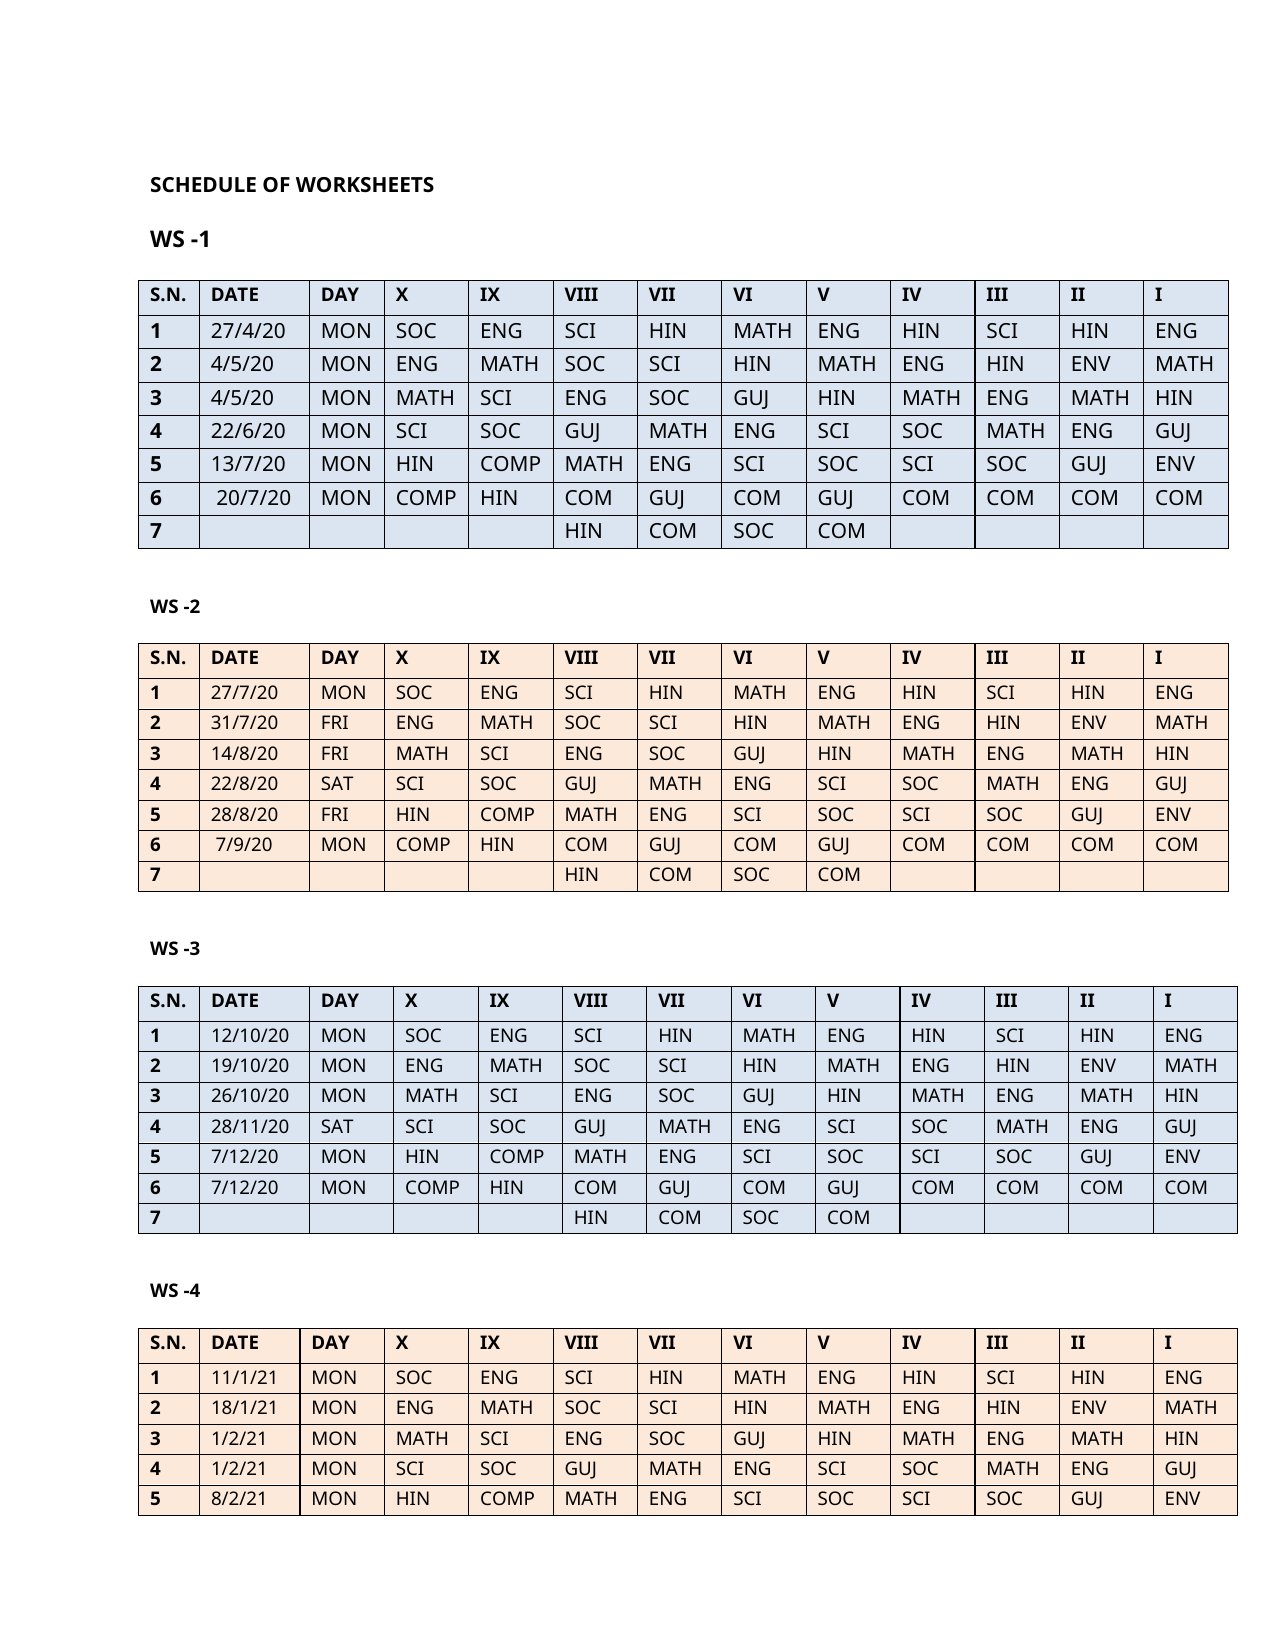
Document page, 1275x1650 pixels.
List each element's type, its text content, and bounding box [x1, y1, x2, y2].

table_cell ENG [891, 710, 974, 739]
table_cell MATH [1144, 710, 1228, 739]
table_cell HIN [807, 383, 890, 415]
table_cell ENG [638, 801, 721, 830]
table_cell MATH [976, 770, 1059, 800]
table_cell ENG [722, 1455, 806, 1484]
table_cell 4 [139, 1113, 199, 1142]
table_cell HIN [976, 349, 1059, 382]
table_cell 12/10/20 [200, 1022, 309, 1051]
table_cell 7 [139, 1204, 199, 1233]
table_cell GUJ [1144, 416, 1228, 448]
table_cell SOC [638, 740, 721, 769]
table_cell GUJ [563, 1113, 646, 1142]
table_cell [1144, 862, 1228, 891]
table_cell GUJ [1154, 1455, 1237, 1484]
table_cell COMP [394, 1174, 478, 1203]
table_cell 1 [139, 679, 199, 708]
table_cell ENG [891, 1394, 974, 1424]
table_cell FRI [310, 710, 384, 739]
table_cell ENG [732, 1113, 815, 1142]
table_cell GUJ [816, 1174, 899, 1203]
table_cell MATH [638, 416, 721, 448]
table_cell SOC [554, 1394, 637, 1424]
table_cell ENV [1060, 349, 1143, 382]
table_cell MATH [1060, 1425, 1153, 1454]
table_cell HIN [554, 862, 637, 891]
table_cell COM [976, 831, 1059, 861]
table_cell FRI [310, 801, 384, 830]
table_header III [976, 281, 1059, 315]
table_header DAY [310, 987, 393, 1021]
table_cell COM [1060, 831, 1143, 861]
table_cell [200, 516, 309, 548]
table_header VII [638, 1329, 721, 1363]
table_cell COM [816, 1204, 899, 1233]
table_cell SCI [469, 1425, 553, 1454]
table_cell 7/12/20 [200, 1174, 309, 1203]
table_cell 27/7/20 [200, 679, 309, 708]
table_cell SCI [638, 710, 721, 739]
table_cell HIN [1060, 316, 1143, 348]
table_header X [385, 644, 468, 678]
table_cell HIN [385, 1486, 468, 1515]
table_cell SOC [638, 1425, 721, 1454]
table_cell MATH [807, 710, 890, 739]
table_header DATE [200, 644, 309, 678]
table_cell SOC [385, 1364, 468, 1393]
table_cell SCI [807, 1455, 890, 1484]
table_cell SCI [554, 1364, 637, 1393]
table_cell SOC [816, 1144, 899, 1173]
table_header DAY [310, 281, 384, 315]
table_cell SCI [554, 316, 637, 348]
table_cell ENG [807, 1364, 890, 1393]
table_cell SOC [563, 1052, 646, 1082]
table_cell ENG [976, 740, 1059, 769]
table_cell HIN [469, 831, 553, 861]
table_cell GUJ [554, 416, 637, 448]
table_cell SCI [891, 801, 974, 830]
table_cell 8/2/21 [200, 1486, 299, 1515]
table_cell ENG [554, 1425, 637, 1454]
table_cell ENG [1060, 770, 1143, 800]
table_cell HIN [807, 1425, 890, 1454]
table_cell SCI [385, 1455, 468, 1484]
table_cell SCI [976, 316, 1059, 348]
table_cell GUJ [638, 483, 721, 515]
table_cell GUJ [722, 740, 806, 769]
table_cell HIN [1069, 1022, 1153, 1051]
table_cell HIN [732, 1052, 815, 1082]
table_cell ENG [807, 316, 890, 348]
table_cell [1154, 1204, 1237, 1233]
table_cell COM [638, 862, 721, 891]
table_cell 1/2/21 [200, 1425, 299, 1454]
table_cell [901, 1204, 984, 1233]
table_header VI [722, 1329, 806, 1363]
table_cell MATH [901, 1083, 984, 1112]
table_cell SCI [563, 1022, 646, 1051]
table_cell GUJ [1069, 1144, 1153, 1173]
table_cell SCI [479, 1083, 562, 1112]
table_cell SOC [807, 1486, 890, 1515]
table_cell MATH [647, 1113, 731, 1142]
table_cell MATH [891, 740, 974, 769]
table_cell 7/9/20 [200, 831, 309, 861]
table_cell SCI [816, 1113, 899, 1142]
table_cell SOC [469, 416, 553, 448]
table_header X [385, 1329, 468, 1363]
table_cell 14/8/20 [200, 740, 309, 769]
table_header VIII [563, 987, 646, 1021]
table_cell GUJ [722, 383, 806, 415]
table_cell SCI [385, 770, 468, 800]
table_header I [1154, 1329, 1237, 1363]
table_cell MATH [722, 1364, 806, 1393]
table_cell MATH [1060, 740, 1143, 769]
table_cell 6 [139, 831, 199, 861]
table_cell MON [310, 1022, 393, 1051]
table_cell [310, 862, 384, 891]
table_cell FRI [310, 740, 384, 769]
table_cell SCI [901, 1144, 984, 1173]
table_header IV [901, 987, 984, 1021]
table_cell COM [554, 831, 637, 861]
table_cell 13/7/20 [200, 449, 309, 482]
table_header V [807, 644, 890, 678]
table_cell SCI [722, 449, 806, 482]
table_cell HIN [638, 679, 721, 708]
table_cell 4 [139, 770, 199, 800]
table_header S.N. [139, 281, 199, 315]
table_cell MATH [807, 1394, 890, 1424]
table_cell ENG [722, 416, 806, 448]
table_cell SOC [469, 770, 553, 800]
table_cell MON [301, 1486, 384, 1515]
table_header I [1144, 644, 1228, 678]
table_cell MON [301, 1455, 384, 1484]
table_cell 3 [139, 383, 199, 415]
table_cell 5 [139, 801, 199, 830]
table_cell MON [310, 349, 384, 382]
table_cell SOC [807, 449, 890, 482]
table_cell SCI [469, 383, 553, 415]
table_cell GUJ [1060, 449, 1143, 482]
table_cell SCI [647, 1052, 731, 1082]
table_cell MON [310, 831, 384, 861]
table_cell COM [976, 483, 1059, 515]
table_cell COMP [469, 1486, 553, 1515]
table_cell HIN [469, 483, 553, 515]
table_cell MATH [385, 1425, 468, 1454]
table_cell MATH [638, 1455, 721, 1484]
table_cell 2 [139, 710, 199, 739]
table_cell 2 [139, 349, 199, 382]
table_cell HIN [901, 1022, 984, 1051]
table_cell SCI [891, 1486, 974, 1515]
table_cell MON [310, 416, 384, 448]
table_cell MATH [385, 740, 468, 769]
table_cell MATH [1060, 383, 1143, 415]
table_cell [479, 1204, 562, 1233]
table_cell [469, 862, 553, 891]
table_cell HIN [1154, 1425, 1237, 1454]
table_cell SOC [722, 516, 806, 548]
table_cell HIN [722, 1394, 806, 1424]
table_cell 22/6/20 [200, 416, 309, 448]
table_header X [394, 987, 478, 1021]
table_cell COM [807, 862, 890, 891]
table_cell COM [1144, 831, 1228, 861]
table_cell ENG [385, 1394, 468, 1424]
table_cell SCI [807, 770, 890, 800]
table_cell [200, 862, 309, 891]
table_cell SCI [638, 349, 721, 382]
table_cell 3 [139, 1425, 199, 1454]
table_cell HIN [985, 1052, 1068, 1082]
table_header III [976, 644, 1059, 678]
table_cell HIN [638, 1364, 721, 1393]
table_cell HIN [807, 740, 890, 769]
table_cell 7 [139, 862, 199, 891]
table_cell ENG [554, 383, 637, 415]
table_cell ENG [1069, 1113, 1153, 1142]
table_header II [1060, 1329, 1153, 1363]
table_cell HIN [891, 316, 974, 348]
table_cell MATH [1154, 1052, 1237, 1082]
table_cell MON [310, 679, 384, 708]
table_header VIII [554, 281, 637, 315]
table_header VI [732, 987, 815, 1021]
table_cell ENG [554, 740, 637, 769]
table_cell SOC [901, 1113, 984, 1142]
table_cell SCI [385, 416, 468, 448]
table_cell GUJ [554, 1455, 637, 1484]
table_cell MATH [554, 449, 637, 482]
table_cell ENG [1144, 679, 1228, 708]
table_cell ENG [479, 1022, 562, 1051]
table_cell MATH [976, 1455, 1059, 1484]
table_header IV [891, 1329, 974, 1363]
table_cell GUJ [807, 831, 890, 861]
table_cell MATH [479, 1052, 562, 1082]
table_cell COMP [469, 449, 553, 482]
table_cell 1 [139, 316, 199, 348]
table_cell 6 [139, 483, 199, 515]
table_cell GUJ [807, 483, 890, 515]
table_header VI [722, 281, 806, 315]
table_cell 28/8/20 [200, 801, 309, 830]
table_cell SOC [554, 349, 637, 382]
table_cell GUJ [1060, 801, 1143, 830]
table_cell 11/1/21 [200, 1364, 299, 1393]
table_cell ENG [469, 316, 553, 348]
table_cell 19/10/20 [200, 1052, 309, 1082]
table_cell COM [732, 1174, 815, 1203]
table_cell [469, 516, 553, 548]
table_cell COM [901, 1174, 984, 1203]
table_cell ENV [1060, 1394, 1153, 1424]
table_header VIII [554, 1329, 637, 1363]
table_cell MATH [469, 710, 553, 739]
table_cell COMP [385, 831, 468, 861]
table_cell ENG [1144, 316, 1228, 348]
table_cell HIN [816, 1083, 899, 1112]
table_cell ENV [1060, 710, 1143, 739]
table_cell 4 [139, 416, 199, 448]
table_cell SOC [976, 449, 1059, 482]
table_cell [891, 516, 974, 548]
table_cell COMP [469, 801, 553, 830]
table_cell MATH [1144, 349, 1228, 382]
table_cell MATH [385, 383, 468, 415]
table_header I [1154, 987, 1237, 1021]
table_cell MON [310, 316, 384, 348]
table_cell ENV [1144, 449, 1228, 482]
table_cell HIN [891, 1364, 974, 1393]
table_cell COMP [479, 1144, 562, 1173]
table_cell [394, 1204, 478, 1233]
table_cell 2 [139, 1394, 199, 1424]
table_cell ENG [901, 1052, 984, 1082]
table_cell [385, 862, 468, 891]
table_header DAY [301, 1329, 384, 1363]
table_cell ENV [1069, 1052, 1153, 1082]
table_cell HIN [1060, 679, 1143, 708]
table_cell MATH [976, 416, 1059, 448]
table_cell MATH [722, 679, 806, 708]
table_cell COM [563, 1174, 646, 1203]
table_header DATE [200, 281, 309, 315]
table_header DAY [310, 644, 384, 678]
table_cell MON [310, 449, 384, 482]
table_cell SCI [638, 1394, 721, 1424]
table_cell ENG [722, 770, 806, 800]
table_cell HIN [722, 349, 806, 382]
table_cell SOC [638, 383, 721, 415]
table_cell HIN [563, 1204, 646, 1233]
text WS -1 [150, 223, 1191, 254]
table_cell 31/7/20 [200, 710, 309, 739]
table_cell MON [310, 383, 384, 415]
table_cell HIN [891, 679, 974, 708]
table_cell SAT [310, 1113, 393, 1142]
table_header IX [469, 644, 553, 678]
table_cell ENV [1154, 1486, 1237, 1515]
table_header VI [722, 644, 806, 678]
table_cell 26/10/20 [200, 1083, 309, 1112]
table_cell SCI [976, 1364, 1059, 1393]
table_cell HIN [385, 801, 468, 830]
table_cell MATH [891, 383, 974, 415]
table_cell [1144, 516, 1228, 548]
table_cell [385, 516, 468, 548]
table_cell MON [310, 1144, 393, 1173]
table_cell GUJ [554, 770, 637, 800]
table_cell [891, 862, 974, 891]
text SCHEDULE OF WORKSHEETS [150, 170, 1191, 198]
text WS -3 [150, 936, 1191, 961]
table_cell ENV [1154, 1144, 1237, 1173]
table_cell COMP [385, 483, 468, 515]
table_cell SCI [732, 1144, 815, 1173]
table_cell GUJ [732, 1083, 815, 1112]
table_cell COM [722, 483, 806, 515]
table_cell MATH [394, 1083, 478, 1112]
table_cell SOC [385, 679, 468, 708]
table_cell ENG [638, 1486, 721, 1515]
table_cell 3 [139, 1083, 199, 1112]
table_cell ENV [1144, 801, 1228, 830]
table_cell COM [985, 1174, 1068, 1203]
table_cell SCI [722, 801, 806, 830]
table_cell MATH [554, 1486, 637, 1515]
table_header III [985, 987, 1068, 1021]
table_cell 7 [139, 516, 199, 548]
table_cell SOC [976, 801, 1059, 830]
table_cell SCI [722, 1486, 806, 1515]
table_cell ENG [563, 1083, 646, 1112]
table_cell [985, 1204, 1068, 1233]
table_header VII [638, 644, 721, 678]
table_cell MATH [985, 1113, 1068, 1142]
table_cell ENG [1060, 416, 1143, 448]
table_cell 2 [139, 1052, 199, 1082]
table_header IX [469, 1329, 553, 1363]
table_cell GUJ [722, 1425, 806, 1454]
table_cell SCI [554, 679, 637, 708]
table_cell SOC [732, 1204, 815, 1233]
table_cell ENG [891, 349, 974, 382]
table_cell MATH [722, 316, 806, 348]
table_cell [310, 516, 384, 548]
table_cell COM [891, 831, 974, 861]
table_cell MON [301, 1394, 384, 1424]
table_cell GUJ [638, 831, 721, 861]
table_header I [1144, 281, 1228, 315]
table_cell SCI [976, 679, 1059, 708]
table_cell 28/11/20 [200, 1113, 309, 1142]
table_header IX [479, 987, 562, 1021]
table_cell SCI [891, 449, 974, 482]
table_cell [976, 862, 1059, 891]
table_cell 5 [139, 1486, 199, 1515]
table_cell 20/7/20 [200, 483, 309, 515]
table_header VIII [554, 644, 637, 678]
table_header DATE [200, 987, 309, 1021]
table_cell ENG [985, 1083, 1068, 1112]
table_cell SOC [394, 1022, 478, 1051]
table_cell SCI [394, 1113, 478, 1142]
table_cell HIN [976, 710, 1059, 739]
table_cell ENG [1154, 1364, 1237, 1393]
text WS -4 [150, 1278, 1191, 1303]
table_cell SAT [310, 770, 384, 800]
table_cell 22/8/20 [200, 770, 309, 800]
table_header II [1060, 644, 1143, 678]
table_cell [1060, 862, 1143, 891]
table_cell GUJ [1060, 1486, 1153, 1515]
table_cell 1 [139, 1022, 199, 1051]
table_cell MATH [469, 349, 553, 382]
table_cell SOC [479, 1113, 562, 1142]
table_header S.N. [139, 644, 199, 678]
table_cell COM [1154, 1174, 1237, 1203]
table_cell GUJ [647, 1174, 731, 1203]
table_cell [310, 1204, 393, 1233]
table_cell MATH [816, 1052, 899, 1082]
table_header V [816, 987, 899, 1021]
table_cell ENG [385, 349, 468, 382]
table_cell SCI [469, 740, 553, 769]
table_header II [1060, 281, 1143, 315]
table_cell MATH [891, 1425, 974, 1454]
table_cell MON [310, 483, 384, 515]
table_cell GUJ [1154, 1113, 1237, 1142]
table_cell ENG [469, 679, 553, 708]
table_cell HIN [638, 316, 721, 348]
table_cell GUJ [1144, 770, 1228, 800]
table_header IV [891, 281, 974, 315]
table_header S.N. [139, 987, 199, 1021]
table_header V [807, 281, 890, 315]
table_cell HIN [479, 1174, 562, 1203]
text WS -2 [150, 593, 1191, 618]
table_header III [976, 1329, 1059, 1363]
table_header V [807, 1329, 890, 1363]
table_cell SOC [722, 862, 806, 891]
table_cell MATH [469, 1394, 553, 1424]
table_header VII [647, 987, 731, 1021]
table_cell SOC [807, 801, 890, 830]
table_cell 5 [139, 1144, 199, 1173]
table_cell MATH [1069, 1083, 1153, 1112]
table_cell COM [638, 516, 721, 548]
table_cell HIN [1060, 1364, 1153, 1393]
table_cell 4/5/20 [200, 349, 309, 382]
table_cell SOC [385, 316, 468, 348]
table_header IX [469, 281, 553, 315]
table_cell 1/2/21 [200, 1455, 299, 1484]
table_cell HIN [554, 516, 637, 548]
table_cell ENG [647, 1144, 731, 1173]
table_cell 7/12/20 [200, 1144, 309, 1173]
table_header X [385, 281, 468, 315]
table_cell ENG [638, 449, 721, 482]
table_cell MON [310, 1052, 393, 1082]
table_cell HIN [1144, 383, 1228, 415]
table_cell ENG [816, 1022, 899, 1051]
table_cell SCI [807, 416, 890, 448]
table_header S.N. [139, 1329, 199, 1363]
table_cell [976, 516, 1059, 548]
table_cell [200, 1204, 309, 1233]
table_cell SOC [891, 1455, 974, 1484]
table_cell ENG [976, 1425, 1059, 1454]
table_cell MATH [732, 1022, 815, 1051]
table_cell MATH [554, 801, 637, 830]
table_cell COM [1060, 483, 1143, 515]
table_cell COM [1069, 1174, 1153, 1203]
table_cell SOC [647, 1083, 731, 1112]
table_cell SOC [976, 1486, 1059, 1515]
table_cell ENG [807, 679, 890, 708]
table_cell COM [554, 483, 637, 515]
table_cell HIN [385, 449, 468, 482]
table_cell HIN [976, 1394, 1059, 1424]
table_cell HIN [1154, 1083, 1237, 1112]
table_cell MATH [563, 1144, 646, 1173]
table_header IV [891, 644, 974, 678]
table_cell 5 [139, 449, 199, 482]
table_cell MON [301, 1364, 384, 1393]
table_cell 6 [139, 1174, 199, 1203]
table_cell 27/4/20 [200, 316, 309, 348]
table_cell HIN [647, 1022, 731, 1051]
table_cell COM [647, 1204, 731, 1233]
table_cell COM [722, 831, 806, 861]
table_cell ENG [394, 1052, 478, 1082]
table_cell ENG [469, 1364, 553, 1393]
table_cell MATH [638, 770, 721, 800]
table_cell 18/1/21 [200, 1394, 299, 1424]
table_cell 3 [139, 740, 199, 769]
table_cell COM [807, 516, 890, 548]
table_cell SCI [985, 1022, 1068, 1051]
table_cell HIN [1144, 740, 1228, 769]
table_cell ENG [976, 383, 1059, 415]
table_cell COM [1144, 483, 1228, 515]
table_header VII [638, 281, 721, 315]
table_cell MON [310, 1174, 393, 1203]
table_header DATE [200, 1329, 299, 1363]
table_cell COM [891, 483, 974, 515]
table_cell ENG [1154, 1022, 1237, 1051]
table_cell [1069, 1204, 1153, 1233]
table_cell 4/5/20 [200, 383, 309, 415]
table_cell MATH [807, 349, 890, 382]
table_cell SOC [469, 1455, 553, 1484]
table_cell MON [310, 1083, 393, 1112]
table_cell SOC [891, 770, 974, 800]
table_header II [1069, 987, 1153, 1021]
table_cell MATH [1154, 1394, 1237, 1424]
table_cell SOC [891, 416, 974, 448]
table_cell 4 [139, 1455, 199, 1484]
table_cell SOC [985, 1144, 1068, 1173]
table_cell HIN [394, 1144, 478, 1173]
table_cell SOC [554, 710, 637, 739]
table_cell 1 [139, 1364, 199, 1393]
table_cell ENG [385, 710, 468, 739]
table_cell MON [301, 1425, 384, 1454]
table_cell [1060, 516, 1143, 548]
table_cell HIN [722, 710, 806, 739]
table_cell ENG [1060, 1455, 1153, 1484]
